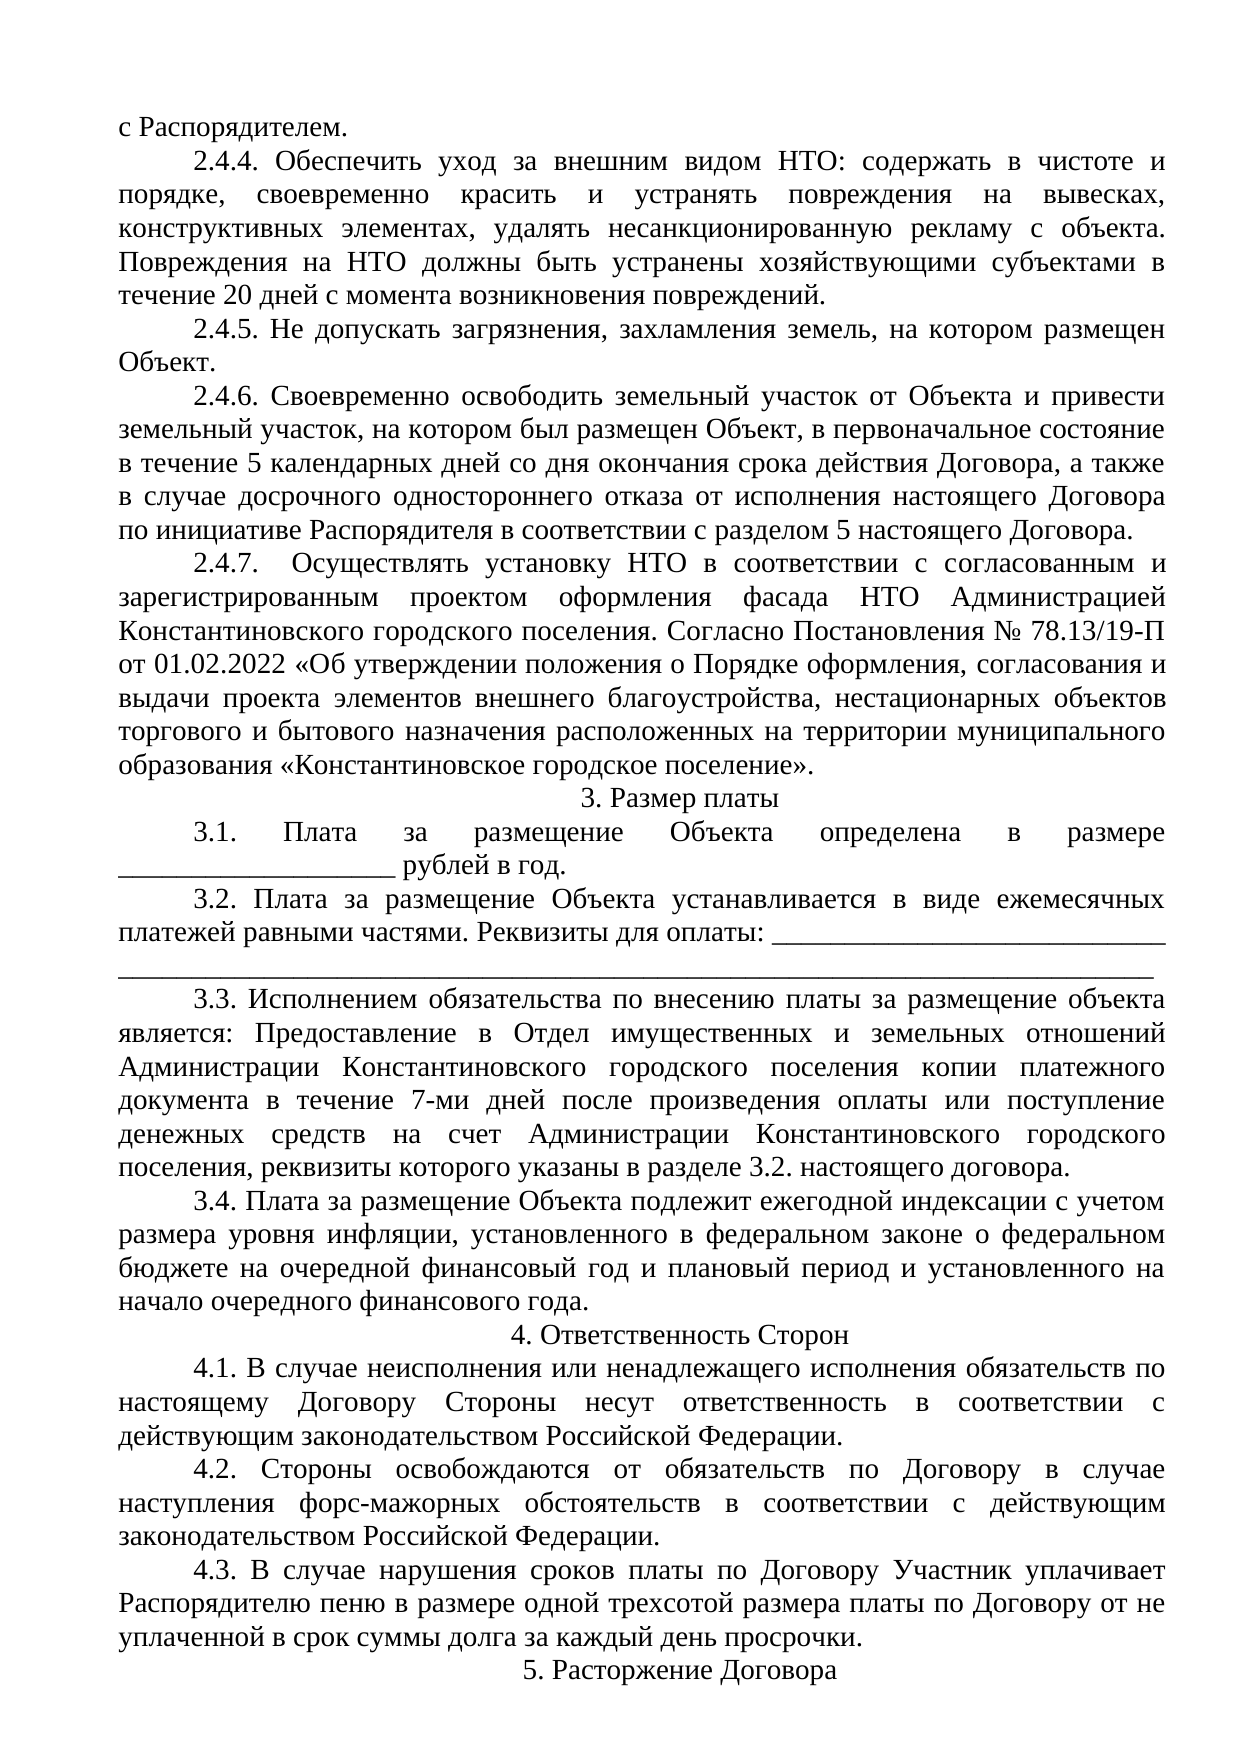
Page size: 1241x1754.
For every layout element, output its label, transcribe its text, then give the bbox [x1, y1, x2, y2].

text 3.2. Плата за размещение Объекта устанавливается в виде ежемесячных платежей равными частями. Реквизиты для оплаты: ___________________________ _______________________________________________________________________ [118, 881, 1166, 982]
text 3.1. Плата за размещение Объекта определена в размере ___________________ рублей в год. [118, 814, 1166, 881]
text 2.4.7. Осуществлять установку НТО в соответствии с согласованным и зарегистрированным проектом оформления фасада НТО Администрацией Константиновского городского поселения. Согласно Постановления № 78.13/19-П от 01.02.2022 «Об утверждении положения о Порядке оформления, согласования и выдачи проекта элементов внешнего благоустройства, нестационарных объектов торгового и бытового назначения расположенных на территории муниципального образования «Константиновское городское поселение». [118, 546, 1166, 780]
text 2.4.5. Не допускать загрязнения, захламления земель, на котором размещен Объект. [118, 311, 1166, 378]
text 2.4.4. Обеспечить уход за внешним видом НТО: содержать в чистоте и порядке, своевременно красить и устранять повреждения на вывесках, конструктивных элементах, удалять несанкционированную рекламу с объекта. Повреждения на НТО должны быть устранены хозяйствующими субъектами в течение 20 дней с момента возникновения повреждений. [118, 143, 1166, 311]
text 4.2. Стороны освобождаются от обязательств по Договору в случае наступления форс-мажорных обстоятельств в соответствии с действующим законодательством Российской Федерации. [118, 1451, 1166, 1552]
text 3. Размер платы [118, 780, 1166, 814]
text 4. Ответственность Сторон [118, 1317, 1166, 1351]
text 4.3. В случае нарушения сроков платы по Договору Участник уплачивает Распорядителю пеню в размере одной трехсотой размера платы по Договору от не уплаченной в срок суммы долга за каждый день просрочки. [118, 1552, 1166, 1652]
text 3.3. Исполнением обязательства по внесению платы за размещение объекта является: Предоставление в Отдел имущественных и земельных отношений Администрации Константиновского городского поселения копии платежного документа в течение 7-ми дней после произведения оплаты или поступление денежных средств на счет Администрации Константиновского городского поселения, реквизиты которого указаны в разделе 3.2. настоящего договора. [118, 982, 1166, 1183]
text 4.1. В случае неисполнения или ненадлежащего исполнения обязательств по настоящему Договору Стороны несут ответственность в соответствии с действующим законодательством Российской Федерации. [118, 1351, 1166, 1451]
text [118, 109, 1166, 143]
text 5. Расторжение Договора [118, 1652, 1166, 1686]
text 3.4. Плата за размещение Объекта подлежит ежегодной индексации с учетом размера уровня инфляции, установленного в федеральном законе о федеральном бюджете на очередной финансовый год и плановый период и установленного на начало очередного финансового года. [118, 1183, 1166, 1317]
text 2.4.6. Своевременно освободить земельный участок от Объекта и привести земельный участок, на котором был размещен Объект, в первоначальное состояние в течение 5 календарных дней со дня окончания срока действия Договора, а также в случае досрочного одностороннего отказа от исполнения настоящего Договора по инициативе Распорядителя в соответствии с разделом 5 настоящего Договора. [118, 378, 1166, 546]
